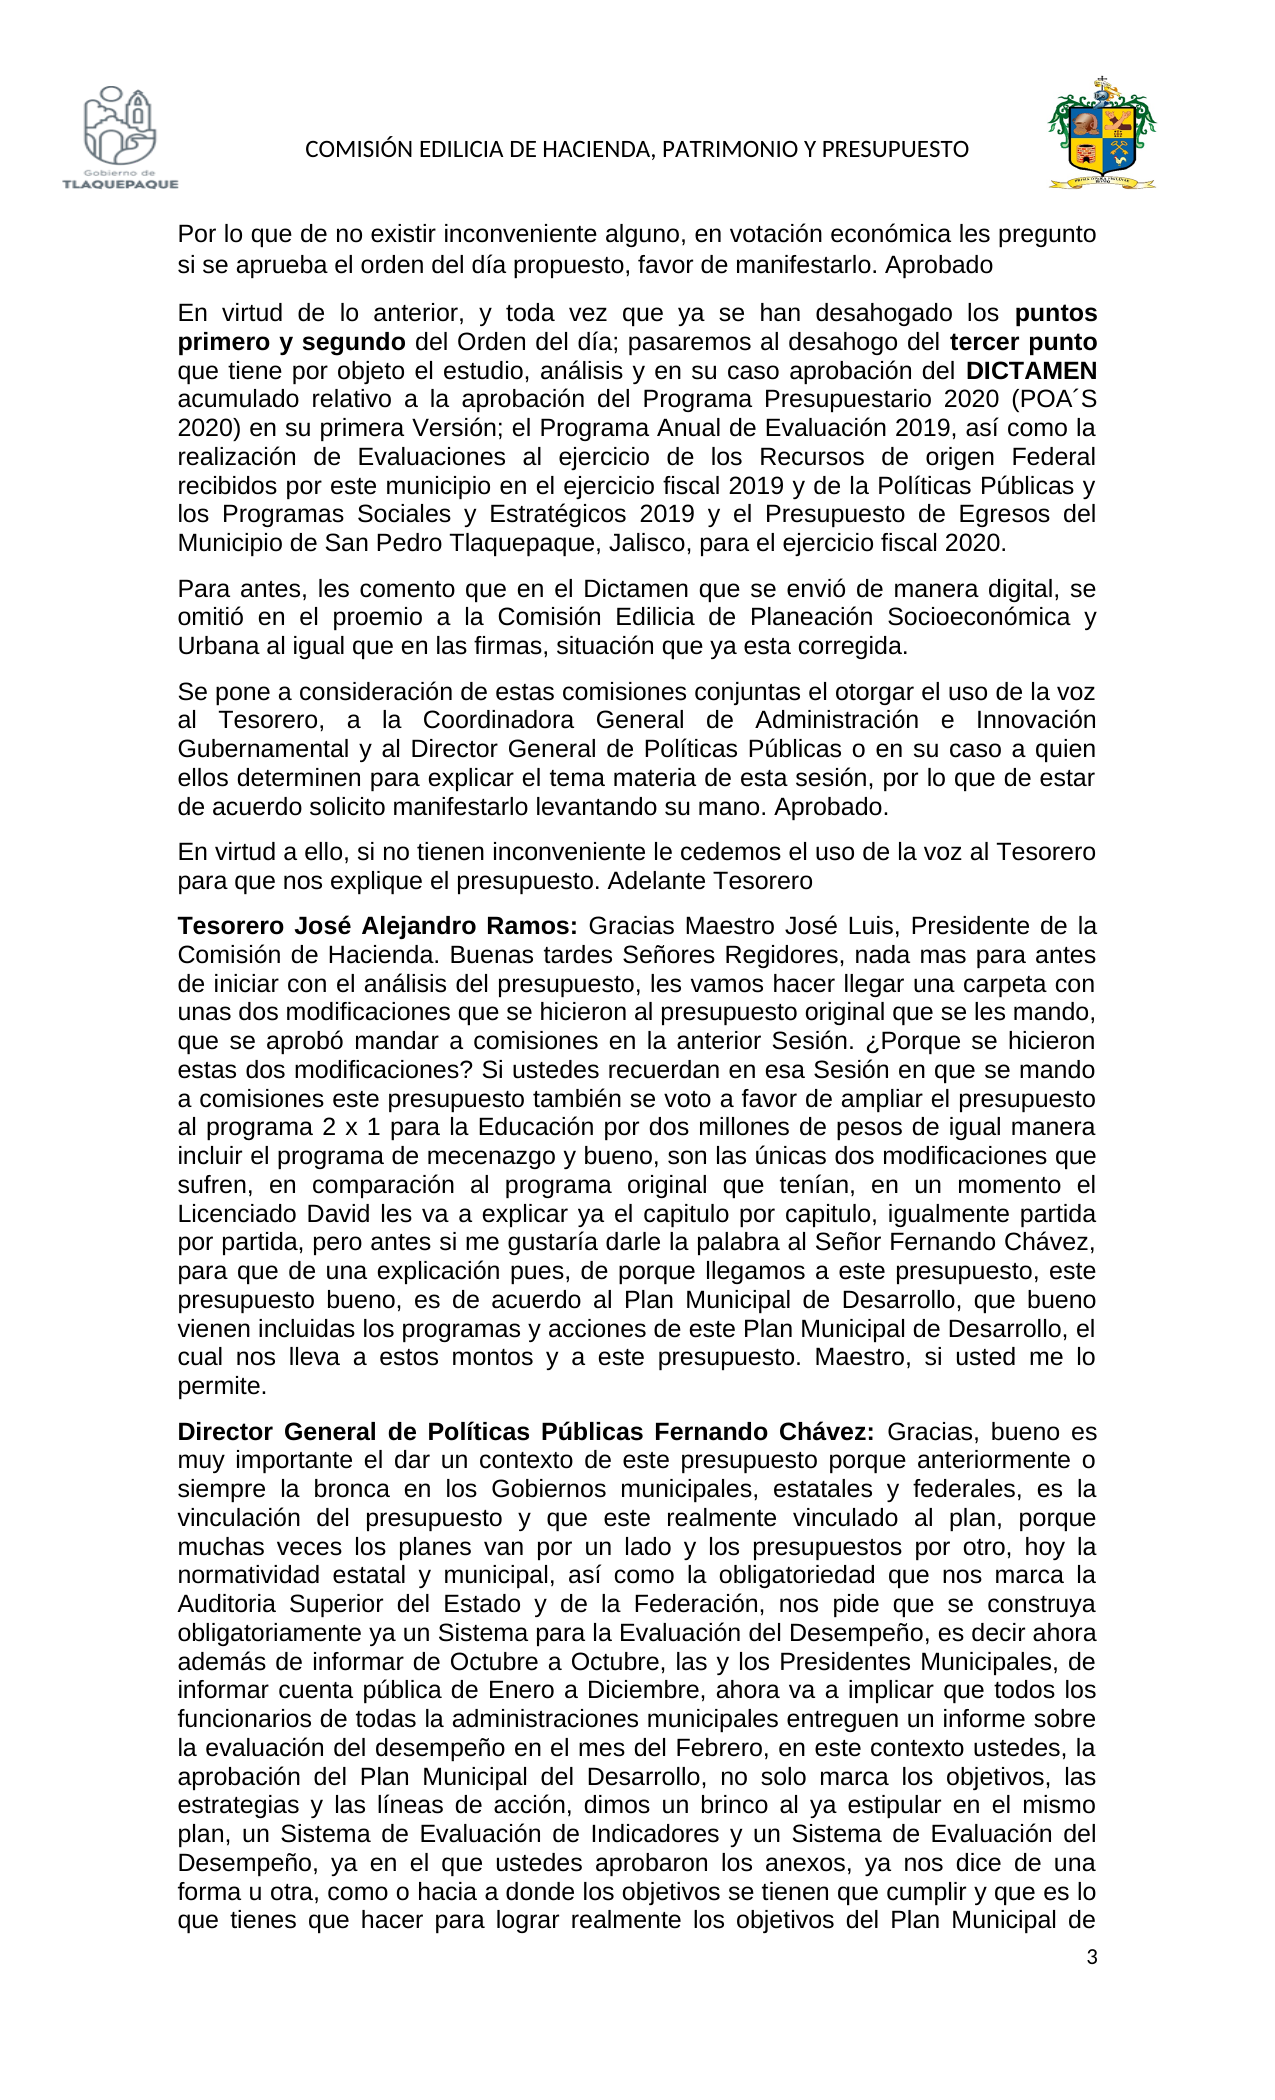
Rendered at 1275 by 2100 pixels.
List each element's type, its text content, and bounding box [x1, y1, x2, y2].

text En virtud de lo anterior, y toda vez que ya se han desahogado los puntos primero y segundo del Orden del día; pasaremos al desahogo del tercer punto que tiene por objeto el estudio, análisis y en su caso aprobación del DICTAMEN acumulado relativo a la aprobación del Programa Presupuestario 2020 (POA´S 2020) en su primera Versión; el Programa Anual de Evaluación 2019, así como la realización de Evaluaciones al ejercicio de los Recursos de origen Federal recibidos por este municipio en el ejercicio fiscal 2019 y de la Políticas Públicas y los Programas Sociales y Estratégicos 2019 y el Presupuesto de Egresos del Municipio de San Pedro Tlaquepaque, Jalisco, para el ejercicio fiscal 2020. [177, 298, 1098, 557]
text Para antes, les comento que en el Dictamen que se envió de manera digital, se omitió en el proemio a la Comisión Edilicia de Planeación Socioeconómica y Urbana al igual que en las firmas, situación que ya esta corregida. [177, 574, 1098, 660]
text Se pone a consideración de estas comisiones conjuntas el otorgar el uso de la voz al Tesorero, a la Coordinadora General de Administración e Innovación Gubernamental y al Director General de Políticas Públicas o en su caso a quien ellos determinen para explicar el tema materia de esta sesión, por lo que de estar de acuerdo solicito manifestarlo levantando su mano. Aprobado. [177, 677, 1098, 820]
text Por lo que de no existir inconveniente alguno, en votación económica les pregunto si se aprueba el orden del día propuesto, favor de manifestarlo. Aprobado [177, 219, 1098, 279]
picture [1046, 74, 1159, 190]
text Tesorero José Alejandro Ramos: Gracias Maestro José Luis, Presidente de la Comisión de Hacienda. Buenas tardes Señores Regidores, nada mas para antes de iniciar con el análisis del presupuesto, les vamos hacer llegar una carpeta con unas dos modificaciones que se hicieron al presupuesto original que se les mando, que se aprobó mandar a comisiones en la anterior Sesión. ¿Porque se hicieron estas dos modificaciones? Si ustedes recuerdan en esa Sesión en que se mando a comisiones este presupuesto también se voto a favor de ampliar el presupuesto al programa 2 x 1 para la Educación por dos millones de pesos de igual manera incluir el programa de mecenazgo y bueno, son las únicas dos modificaciones que sufren, en comparación al programa original que tenían, en un momento el Licenciado David les va a explicar ya el capitulo por capitulo, igualmente partida por partida, pero antes si me gustaría darle la palabra al Señor Fernando Chávez, para que de una explicación pues, de porque llegamos a este presupuesto, este presupuesto bueno, es de acuerdo al Plan Municipal de Desarrollo, que bueno vienen incluidas los programas y acciones de este Plan Municipal de Desarrollo, el cual nos lleva a estos montos y a este presupuesto. Maestro, si usted me lo permite. [177, 911, 1098, 1400]
text En virtud a ello, si no tienen inconveniente le cedemos el uso de la voz al Tesorero para que nos explique el presupuesto. Adelante Tesorero [177, 837, 1098, 894]
picture [47, 86, 194, 190]
